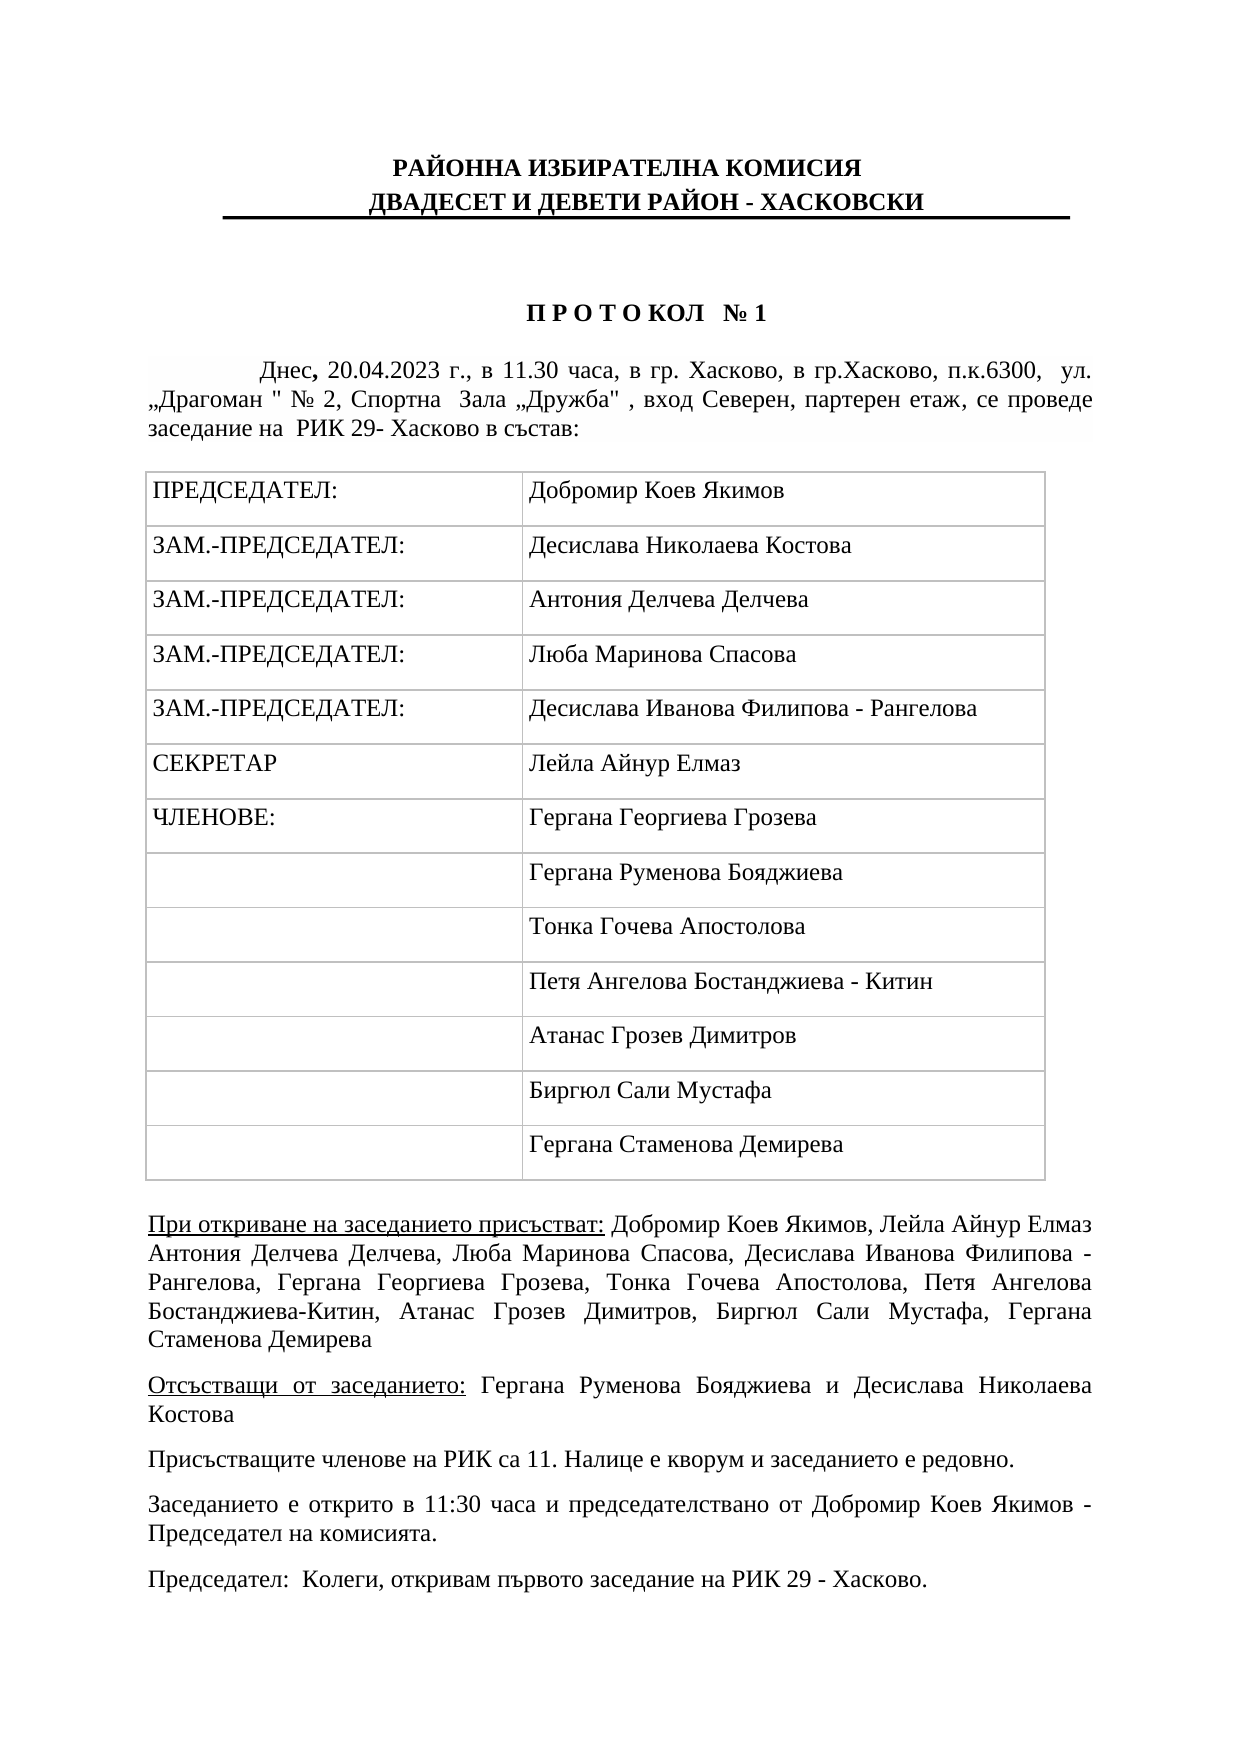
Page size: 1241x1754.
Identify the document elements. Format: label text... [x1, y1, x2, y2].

table_cell [147, 854, 522, 907]
table_header ПРЕДСЕДАТЕЛ: [147, 473, 522, 525]
table_cell Биргюл Сали Мустафа [523, 1072, 1044, 1125]
table_cell [147, 963, 522, 1016]
table_cell Тонка Гочева Апостолова [523, 908, 1044, 961]
table_cell Десислава Иванова Филипова - Рангелова [523, 691, 1044, 743]
table_cell Десислава Николаева Костова [523, 527, 1044, 580]
table_cell ЗАМ.-ПРЕДСЕДАТЕЛ: [147, 582, 522, 634]
table_cell Атанас Грозев Димитров [523, 1017, 1044, 1070]
text ДВАДЕСЕТ И ДЕВЕТИ РАЙОН - ХАСКОВСКИ [148, 187, 1107, 216]
table_cell СЕКРЕТАР [147, 745, 522, 798]
table_cell Петя Ангелова Бостанджиева - Китин [523, 963, 1044, 1016]
text Заседанието е открито в 11:30 часа и председателствано от Добромир Коев Якимов - Председател на комисията. [148, 1489, 1093, 1547]
table_cell Гергана Стаменова Демирева [523, 1126, 1044, 1179]
table_cell ЗАМ.-ПРЕДСЕДАТЕЛ: [147, 691, 522, 743]
table_cell [147, 1017, 522, 1070]
table_cell Гергана Георгиева Грозева [523, 800, 1044, 852]
text При откриване на заседанието присъстват: Добромир Коев Якимов, Лейла Айнур Елмаз Антония Делчева Делчева, Люба Маринова Спасова, Десислава Иванова Филипова - Рангелова, Гергана Георгиева Грозева, Тонка Гочева Апостолова, Петя Ангелова Бостанджиева-Китин, Атанас Грозев Димитров, Биргюл Сали Мустафа, Гергана Стаменова Демирева [148, 1209, 1093, 1353]
table_cell Гергана Руменова Бояджиева [523, 854, 1044, 907]
table_cell Антония Делчева Делчева [523, 582, 1044, 634]
table_cell Лейла Айнур Елмаз [523, 745, 1044, 798]
text Председател: Колеги, откривам първото заседание на РИК 29 - Хасково. [148, 1564, 1093, 1592]
table_cell ЗАМ.-ПРЕДСЕДАТЕЛ: [147, 636, 522, 689]
table_cell ЗАМ.-ПРЕДСЕДАТЕЛ: [147, 527, 522, 580]
text ПРОТОКОЛ № 1 [148, 298, 1107, 326]
table_cell Люба Маринова Спасова [523, 636, 1044, 689]
text Присъстващите членове на РИК са 11. Налице е кворум и заседанието е редовно. [148, 1444, 1093, 1473]
table_cell ЧЛЕНОВЕ: [147, 800, 522, 852]
table_header Добромир Коев Якимов [523, 473, 1044, 525]
text РАЙОННА ИЗБИРАТЕЛНА КОМИСИЯ [148, 153, 1107, 182]
table_cell [147, 1072, 522, 1125]
table_cell [147, 1126, 522, 1179]
table_cell [147, 908, 522, 961]
text Днес, 20.04.2023 г., в 11.30 часа, в гр. Хасково, в гр.Хасково, п.к.6300, ул. „Драгоман " № 2, Спортна Зала „Дружба" , вход Северен, партерен етаж, се проведе заседание на РИК 29- Хасково в състав: [148, 356, 1093, 442]
text Отсъстващи от заседанието: Гергана Руменова Бояджиева и Десислава Николаева Костова [148, 1370, 1093, 1427]
